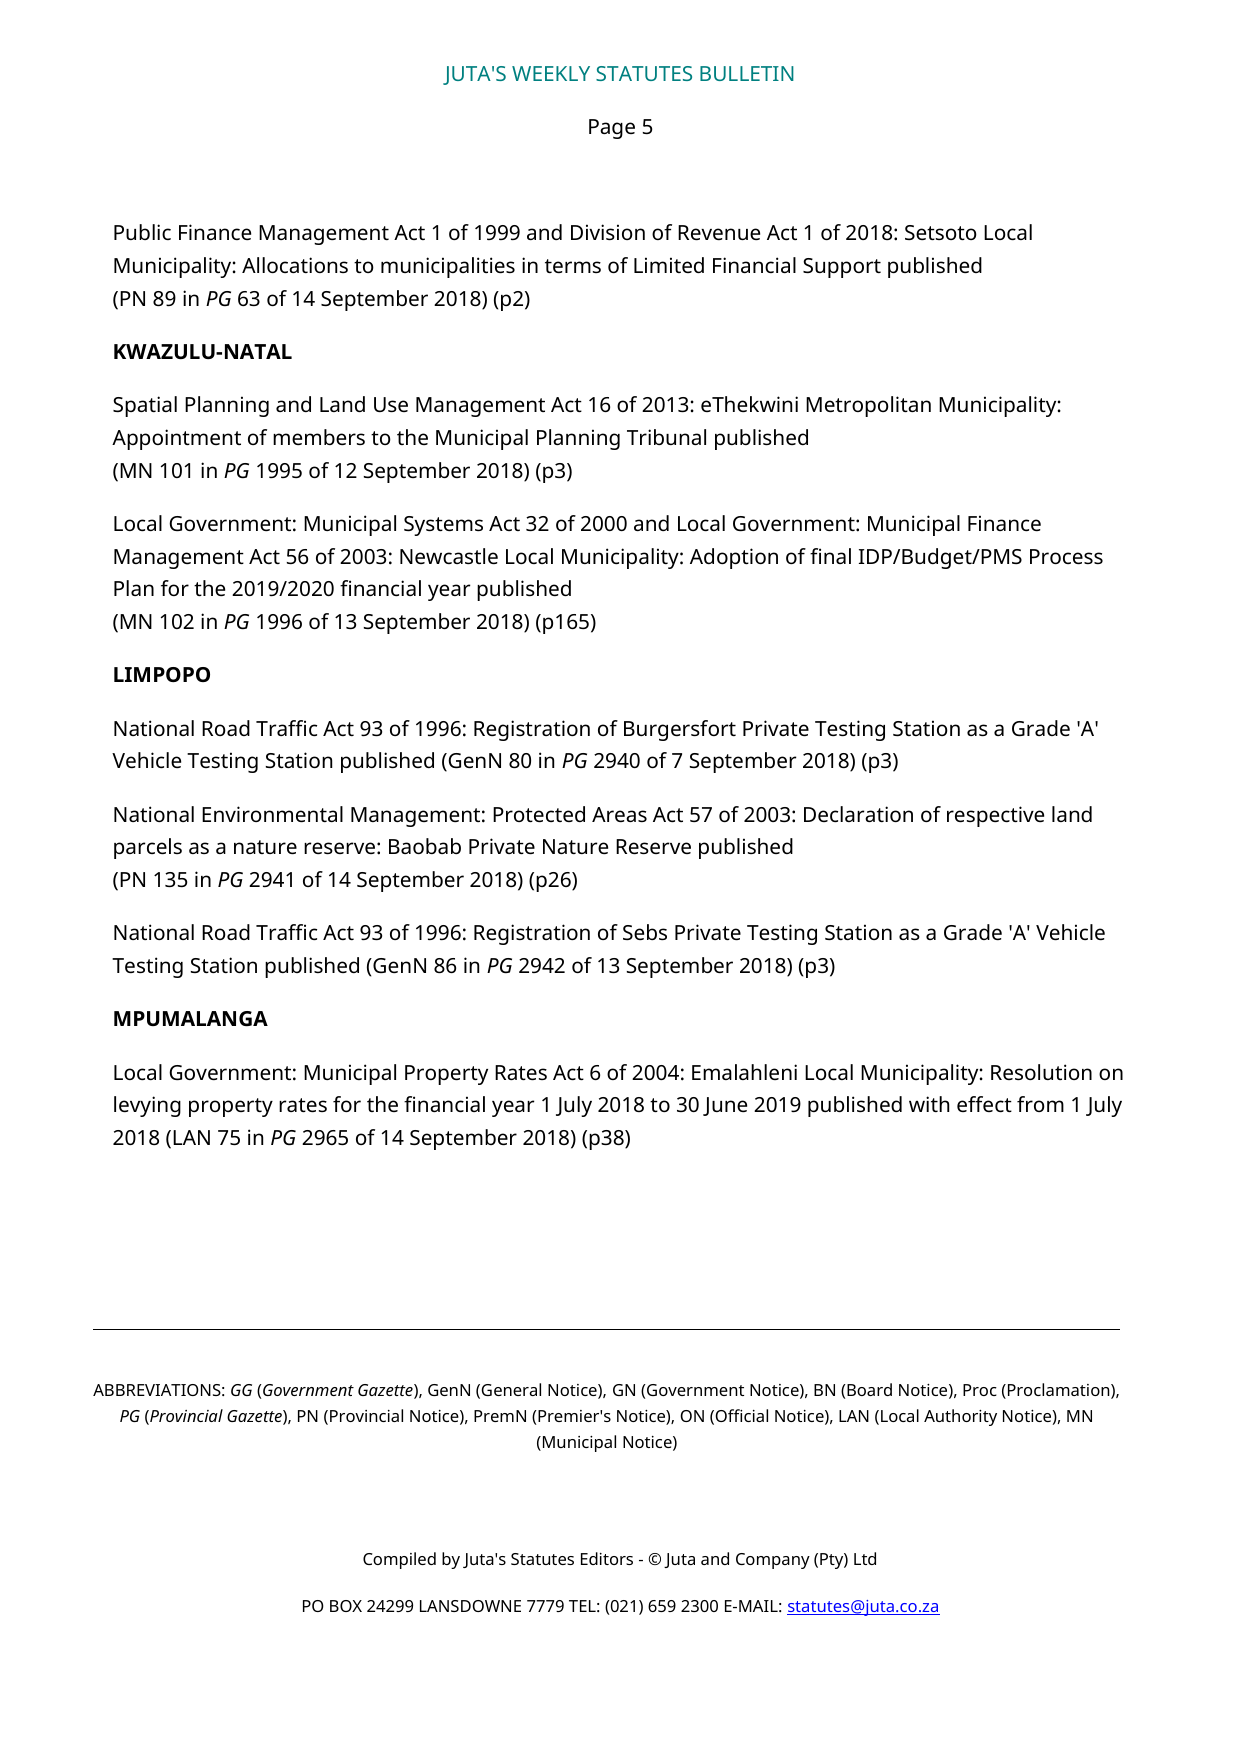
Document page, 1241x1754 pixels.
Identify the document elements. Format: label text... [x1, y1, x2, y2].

text KWAZULU-NATAL [112, 337, 1128, 366]
text Spatial Planning and Land Use Management Act 16 of 2013: eThekwini Metropolitan Municipality: Appointment of members to the Municipal Planning Tribunal published (MN 101 in PG 1995 of 12 September 2018) (p3) [112, 391, 1128, 484]
text National Environmental Management: Protected Areas Act 57 of 2003: Declaration of respective land parcels as a nature reserve: Baobab Private Nature Reserve published (PN 135 in PG 2941 of 14 September 2018) (p26) [112, 800, 1128, 893]
text Public Finance Management Act 1 of 1999 and Division of Revenue Act 1 of 2018: Setsoto Local Municipality: Allocations to municipalities in terms of Limited Financial Support published (PN 89 in PG 63 of 14 September 2018) (p2) [112, 218, 1128, 312]
text National Road Traffic Act 93 of 1996: Registration of Burgersfort Private Testing Station as a Grade 'A' Vehicle Testing Station published (GenN 80 in PG 2940 of 7 September 2018) (p3) [112, 714, 1128, 775]
text MPUMALANGA [112, 1004, 1128, 1033]
text National Road Traffic Act 93 of 1996: Registration of Sebs Private Testing Station as a Grade 'A' Vehicle Testing Station published (GenN 86 in PG 2942 of 13 September 2018) (p3) [112, 918, 1128, 979]
text Local Government: Municipal Property Rates Act 6 of 2004: Emalahleni Local Municipality: Resolution on levying property rates for the financial year 1 July 2018 to 30 June 2019 published with effect from 1 July 2018 (LAN 75 in PG 2965 of 14 September 2018) (p38) [112, 1058, 1128, 1152]
text Local Government: Municipal Systems Act 32 of 2000 and Local Government: Municipal Finance Management Act 56 of 2003: Newcastle Local Municipality: Adoption of final IDP/Budget/PMS Process Plan for the 2019/2020 financial year published (MN 102 in PG 1996 of 13 September 2018) (p165) [112, 509, 1128, 635]
text LIMPOPO [112, 660, 1128, 689]
